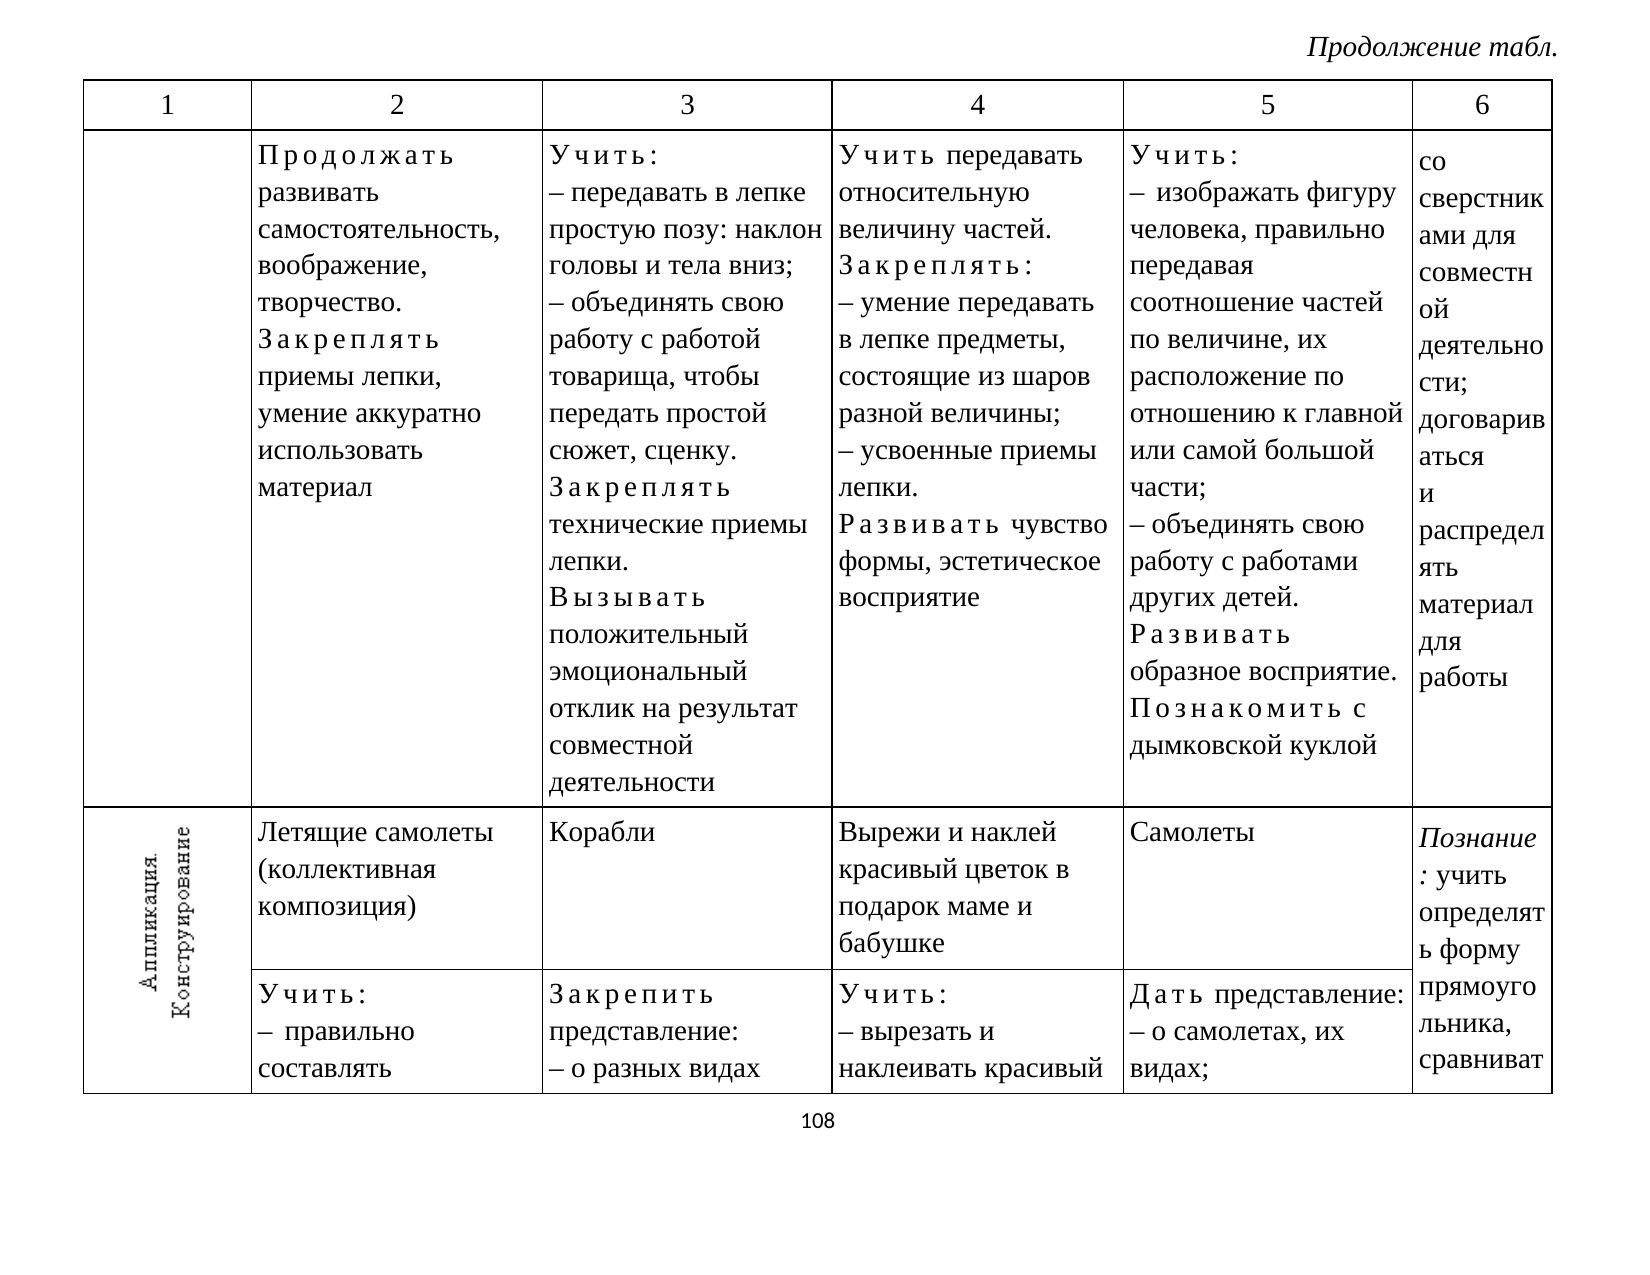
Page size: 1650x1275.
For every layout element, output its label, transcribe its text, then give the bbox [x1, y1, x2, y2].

picture [133, 820, 202, 1026]
table_cell Вырежи и наклей красивый цветок в подарок маме и бабушке [833, 808, 1123, 969]
table_cell Познание: учить определять форму прямоугольника, сравнивать его с квадратом и овалом; [1413, 808, 1551, 1093]
table_cell Летящие самолеты (коллективная композиция) [252, 808, 542, 969]
table_header 6 [1413, 81, 1551, 129]
table_header 1 [84, 81, 251, 129]
table_header 3 [543, 81, 831, 129]
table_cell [543, 970, 831, 1093]
table_cell Учить: – передавать в лепке простую позу: наклон головы и тела вниз; – объединять свою работу с работой товарища, чтобы передать простой сюжет, сценку. Закреплять технические приемы лепки. Вызывать положительный эмоциональный отклик на результат совместной деятельности [543, 131, 831, 806]
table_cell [833, 970, 1123, 1093]
table_header 2 [252, 81, 542, 129]
table_header 4 [833, 81, 1123, 129]
text Продолжение табл. [74, 29, 1561, 63]
table_cell Учить передавать относительную величину частей. Закреплять: – умение передавать в лепке предметы, состоящие из шаров разной величины; – усвоенные приемы лепки. Развивать чувство формы, эстетическое восприятие [833, 131, 1123, 806]
table_cell [84, 808, 251, 1093]
table_cell [84, 131, 251, 806]
table_cell Самолеты [1124, 808, 1412, 969]
table_cell Продолжать развивать самостоятельность, воображение, творчество. Закреплять приемы лепки, умение аккуратно использовать материал [252, 131, 542, 806]
table_cell Корабли [543, 808, 831, 969]
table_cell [1124, 970, 1412, 1093]
table_header 5 [1124, 81, 1412, 129]
table_cell Учить: – изображать фигуру человека, правильно передавая соотношение частей по величине, их расположение по отношению к главной или самой большой части; – объединять свою работу с работами других детей. Развивать образное восприятие. Познакомить с дымковской куклой [1124, 131, 1412, 806]
table_cell со сверстниками для совместной деятельности; договариваться и распределять материал для работы [1413, 131, 1551, 806]
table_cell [252, 970, 542, 1093]
